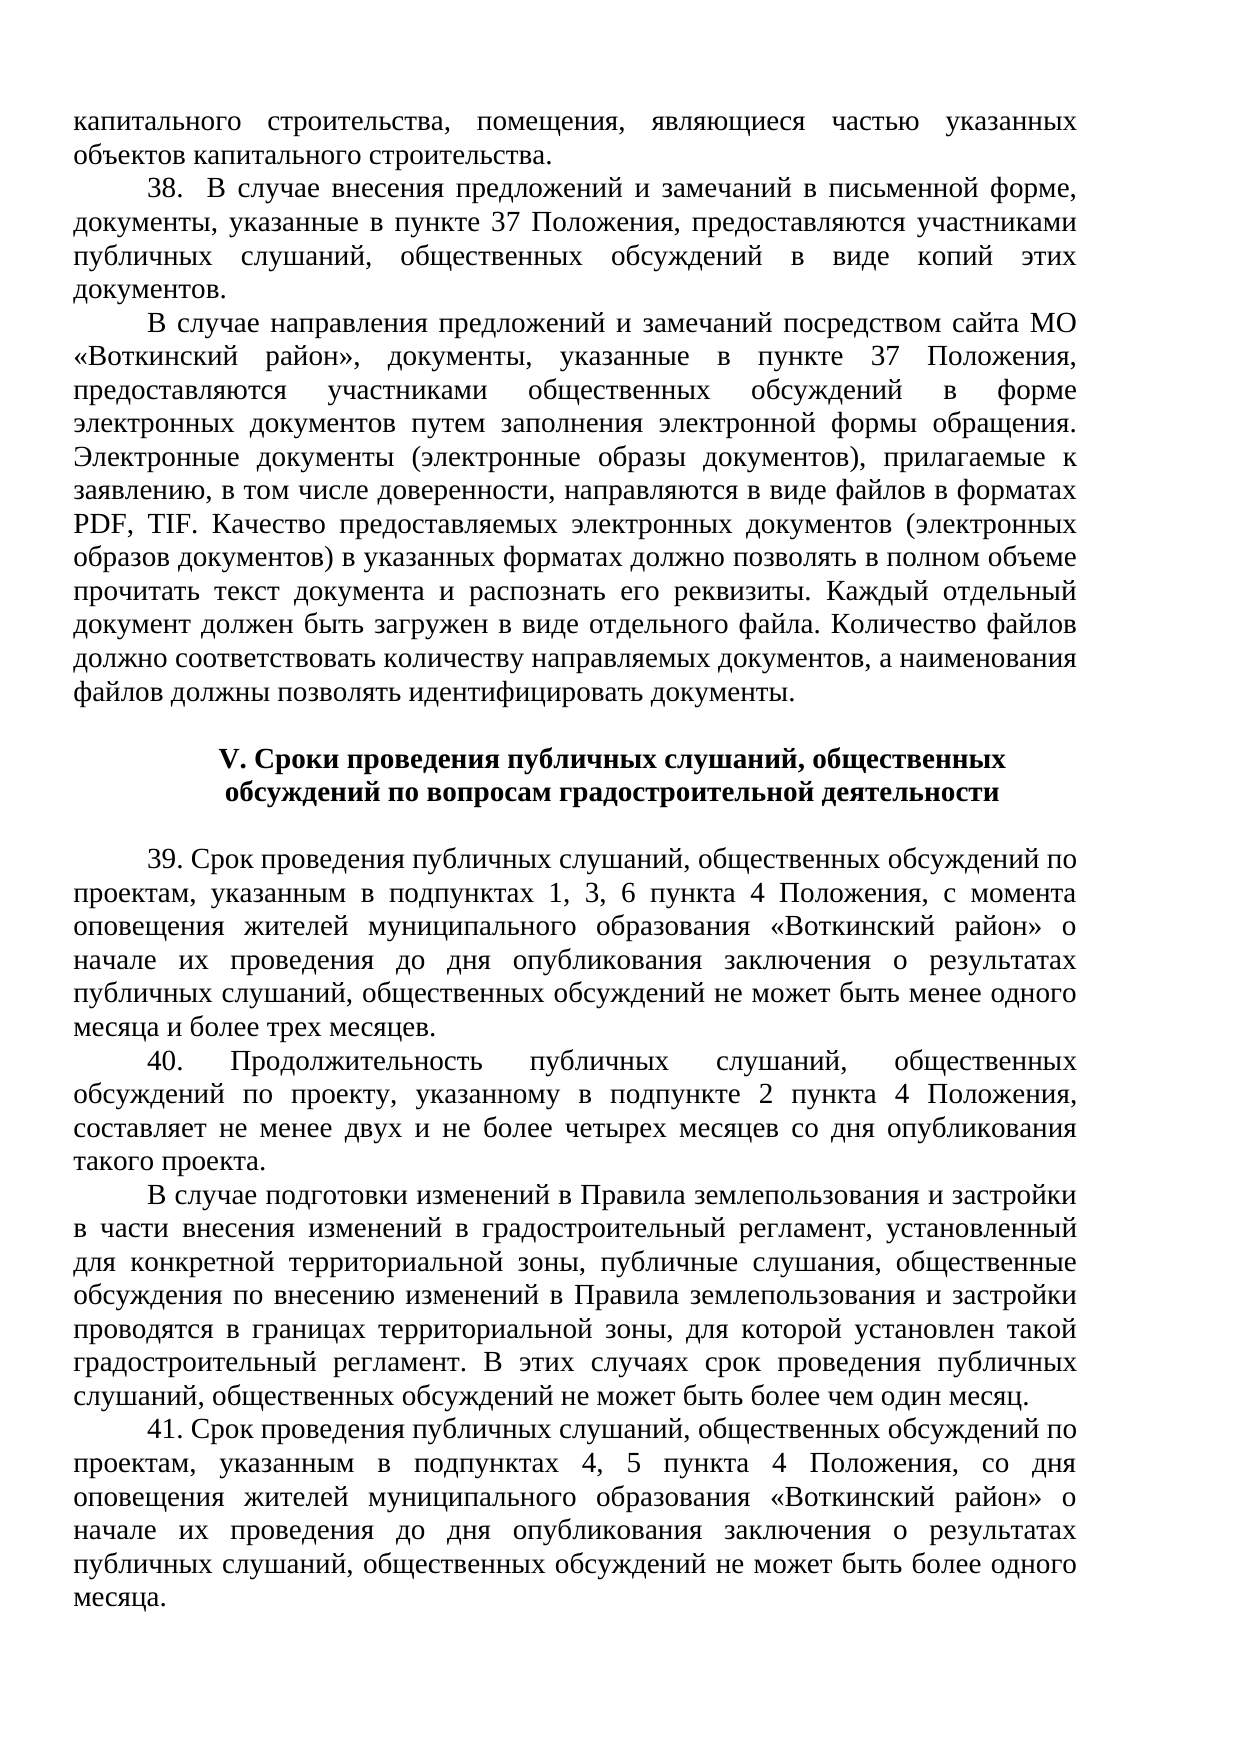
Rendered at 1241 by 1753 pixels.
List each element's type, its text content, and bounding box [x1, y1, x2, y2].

text 38. В случае внесения предложений и замечаний в письменной форме, документы, указанные в пункте 37 Положения, предоставляются участниками публичных слушаний, общественных обсуждений в виде копий этих документов. [73, 171, 1078, 305]
text 40. Продолжительность публичных слушаний, общественных обсуждений по проекту, указанному в подпункте 2 пункта 4 Положения, составляет не менее двух и не более четырех месяцев со дня опубликования такого проекта. [73, 1043, 1078, 1177]
text 41. Срок проведения публичных слушаний, общественных обсуждений по проектам, указанным в подпунктах 4, 5 пункта 4 Положения, со дня оповещения жителей муниципального образования «Воткинский район» о начале их проведения до дня опубликования заключения о результатах публичных слушаний, общественных обсуждений не может быть более одного месяца. [73, 1412, 1078, 1613]
text V. Сроки проведения публичных слушаний, общественных [73, 741, 1078, 774]
text 39. Срок проведения публичных слушаний, общественных обсуждений по проектам, указанным в подпунктах 1, 3, 6 пункта 4 Положения, с момента оповещения жителей муниципального образования «Воткинский район» о начале их проведения до дня опубликования заключения о результатах публичных слушаний, общественных обсуждений не может быть менее одного месяца и более трех месяцев. [73, 841, 1078, 1043]
text В случае направления предложений и замечаний посредством сайта МО «Воткинский район», документы, указанные в пункте 37 Положения, предоставляются участниками общественных обсуждений в форме электронных документов путем заполнения электронной формы обращения. Электронные документы (электронные образы документов), прилагаемые к заявлению, в том числе доверенности, направляются в виде файлов в форматах PDF, TIF. Качество предоставляемых электронных документов (электронных образов документов) в указанных форматах должно позволять в полном объеме прочитать текст документа и распознать его реквизиты. Каждый отдельный документ должен быть загружен в виде отдельного файла. Количество файлов должно соответствовать количеству направляемых документов, а наименования файлов должны позволять идентифицировать документы. [73, 305, 1078, 707]
text обсуждений по вопросам градостроительной деятельности [73, 774, 1078, 808]
text В случае подготовки изменений в Правила землепользования и застройки в части внесения изменений в градостроительный регламент, установленный для конкретной территориальной зоны, публичные слушания, общественные обсуждения по внесению изменений в Правила землепользования и застройки проводятся в границах территориальной зоны, для которой установлен такой градостроительный регламент. В этих случаях срок проведения публичных слушаний, общественных обсуждений не может быть более чем один месяц. [73, 1177, 1078, 1412]
